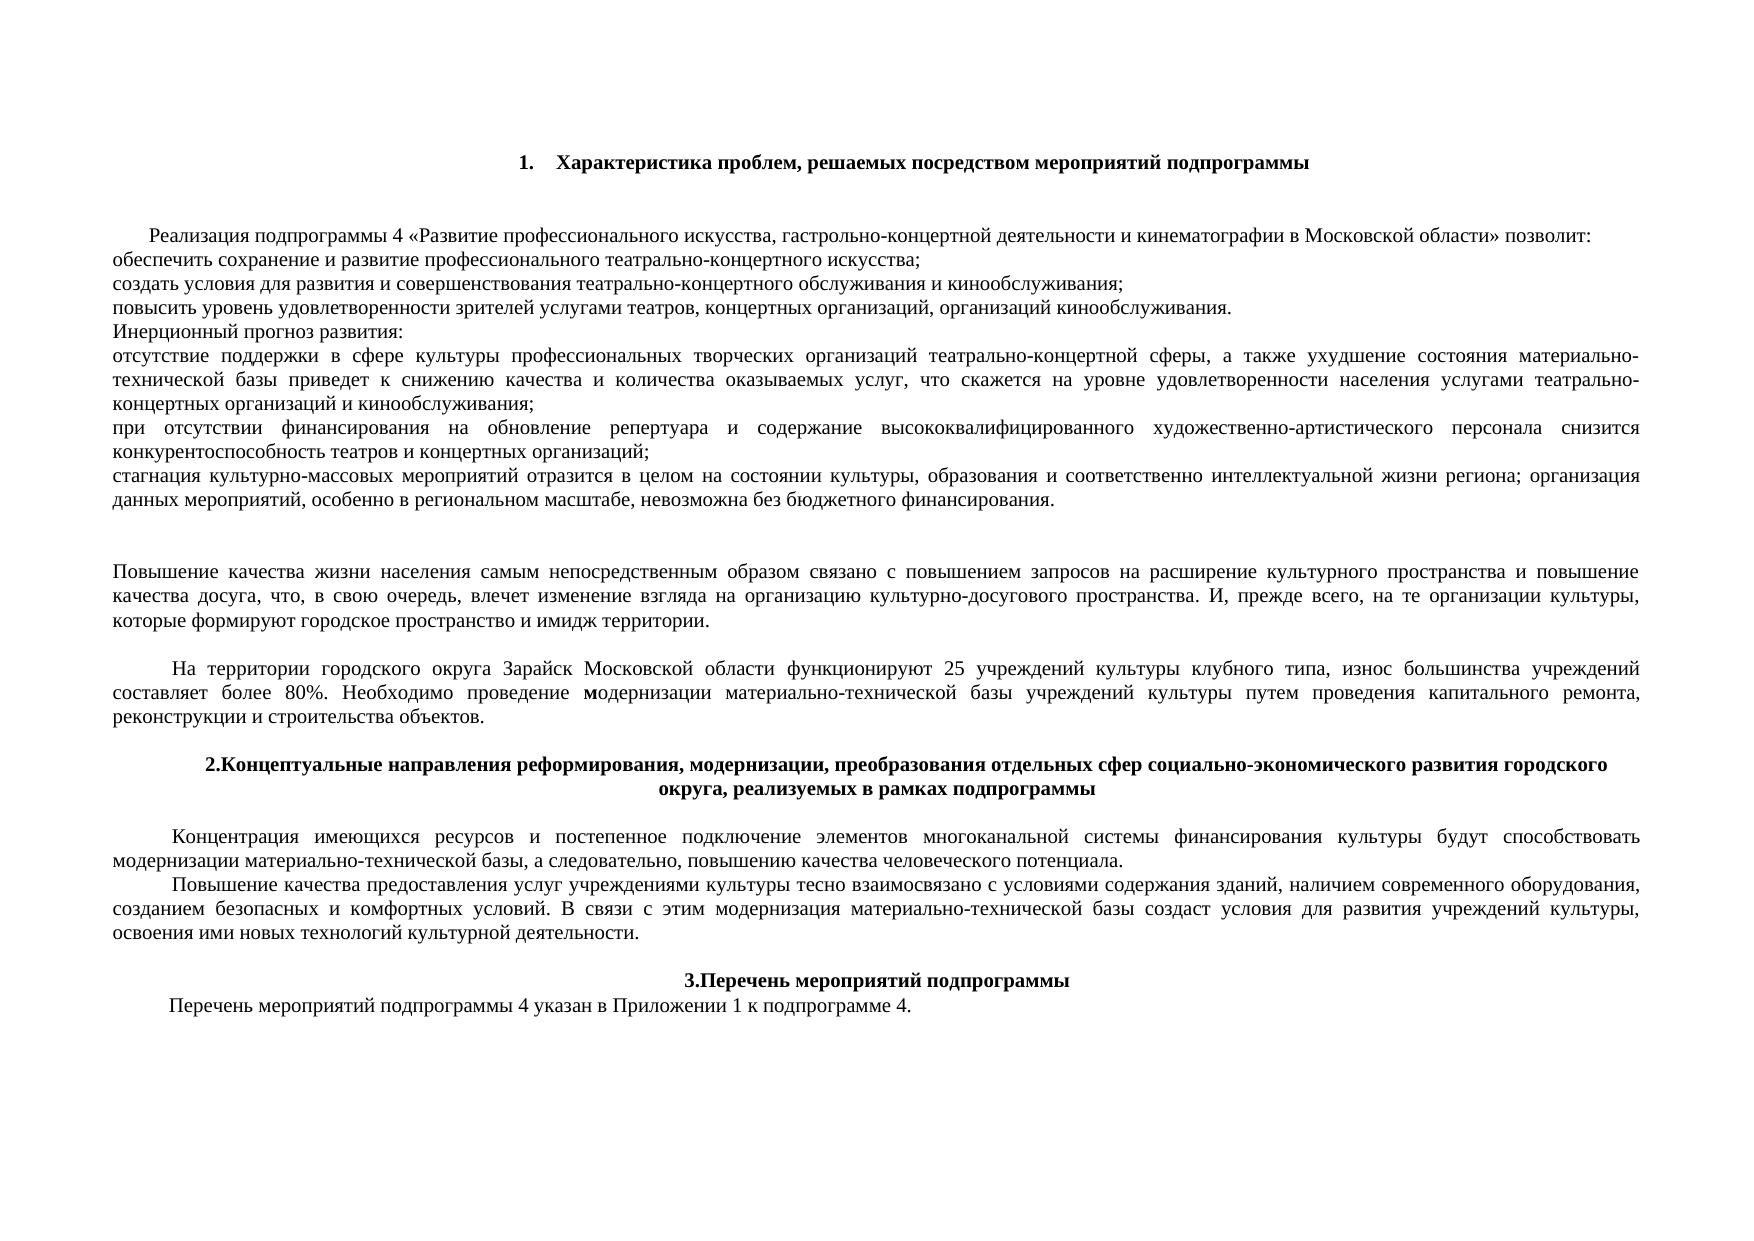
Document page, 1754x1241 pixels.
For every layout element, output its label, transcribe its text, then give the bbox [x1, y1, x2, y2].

text Повышение качества жизни населения самым непосредственным образом связано с повышением запросов на расширение культурного пространства и повышение качества досуга, что, в свою очередь, влечет изменение взгляда на организацию культурно-досугового пространства. И, прежде всего, на те организации культуры, которые формируют городское пространство и имидж территории. [112, 559, 1641, 632]
text 3.Перечень мероприятий подпрограммы [112, 968, 1641, 992]
text На территории городского округа Зарайск Московской области функционируют 25 учреждений культуры клубного типа, износ большинства учреждений составляет более 80%. Необходимо проведение модернизации материально-технической базы учреждений культуры путем проведения капитального ремонта, реконструкции и строительства объектов. [112, 656, 1641, 728]
text Повышение качества предоставления услуг учреждениями культуры тесно взаимосвязано с условиями содержания зданий, наличием современного оборудования, созданием безопасных и комфортных условий. В связи с этим модернизация материально-технической базы создаст условия для развития учреждений культуры, освоения ими новых технологий культурной деятельности. [112, 872, 1641, 944]
list Характеристика проблем, решаемых посредством мероприятий подпрограммы [186, 150, 1641, 174]
text Концентрация имеющихся ресурсов и постепенное подключение элементов многоканальной системы финансирования культуры будут способствовать модернизации материально-технической базы, а следовательно, повышению качества человеческого потенциала. [112, 824, 1641, 872]
text обеспечить сохранение и развитие профессионального театрально-концертного искусства; [112, 247, 1641, 271]
text Перечень мероприятий подпрограммы 4 указан в Приложении 1 к подпрограмме 4. [112, 992, 1641, 1017]
text при отсутствии финансирования на обновление репертуара и содержание высококвалифицированного художественно-артистического персонала снизится конкурентоспособность театров и концертных организаций; [112, 415, 1641, 463]
text создать условия для развития и совершенствования театрально-концертного обслуживания и кинообслуживания; [112, 271, 1641, 295]
text повысить уровень удовлетворенности зрителей услугами театров, концертных организаций, организаций кинообслуживания. [112, 295, 1641, 319]
text отсутствие поддержки в сфере культуры профессиональных творческих организаций театрально-концертной сферы, а также ухудшение состояния материально-технической базы приведет к снижению качества и количества оказываемых услуг, что скажется на уровне удовлетворенности населения услугами театрально-концертных организаций и кинообслуживания; [112, 343, 1641, 415]
text стагнация культурно-массовых мероприятий отразится в целом на состоянии культуры, образования и соответственно интеллектуальной жизни региона; организация данных мероприятий, особенно в региональном масштабе, невозможна без бюджетного финансирования. [112, 463, 1641, 511]
text Инерционный прогноз развития: [112, 319, 1641, 343]
text Реализация подпрограммы 4 «Развитие профессионального искусства, гастрольно-концертной деятельности и кинематографии в Московской области» позволит: [112, 222, 1641, 247]
text 2.Концептуальные направления реформирования, модернизации, преобразования отдельных сфер социально-экономического развития городского округа, реализуемых в рамках подпрограммы [112, 752, 1641, 800]
